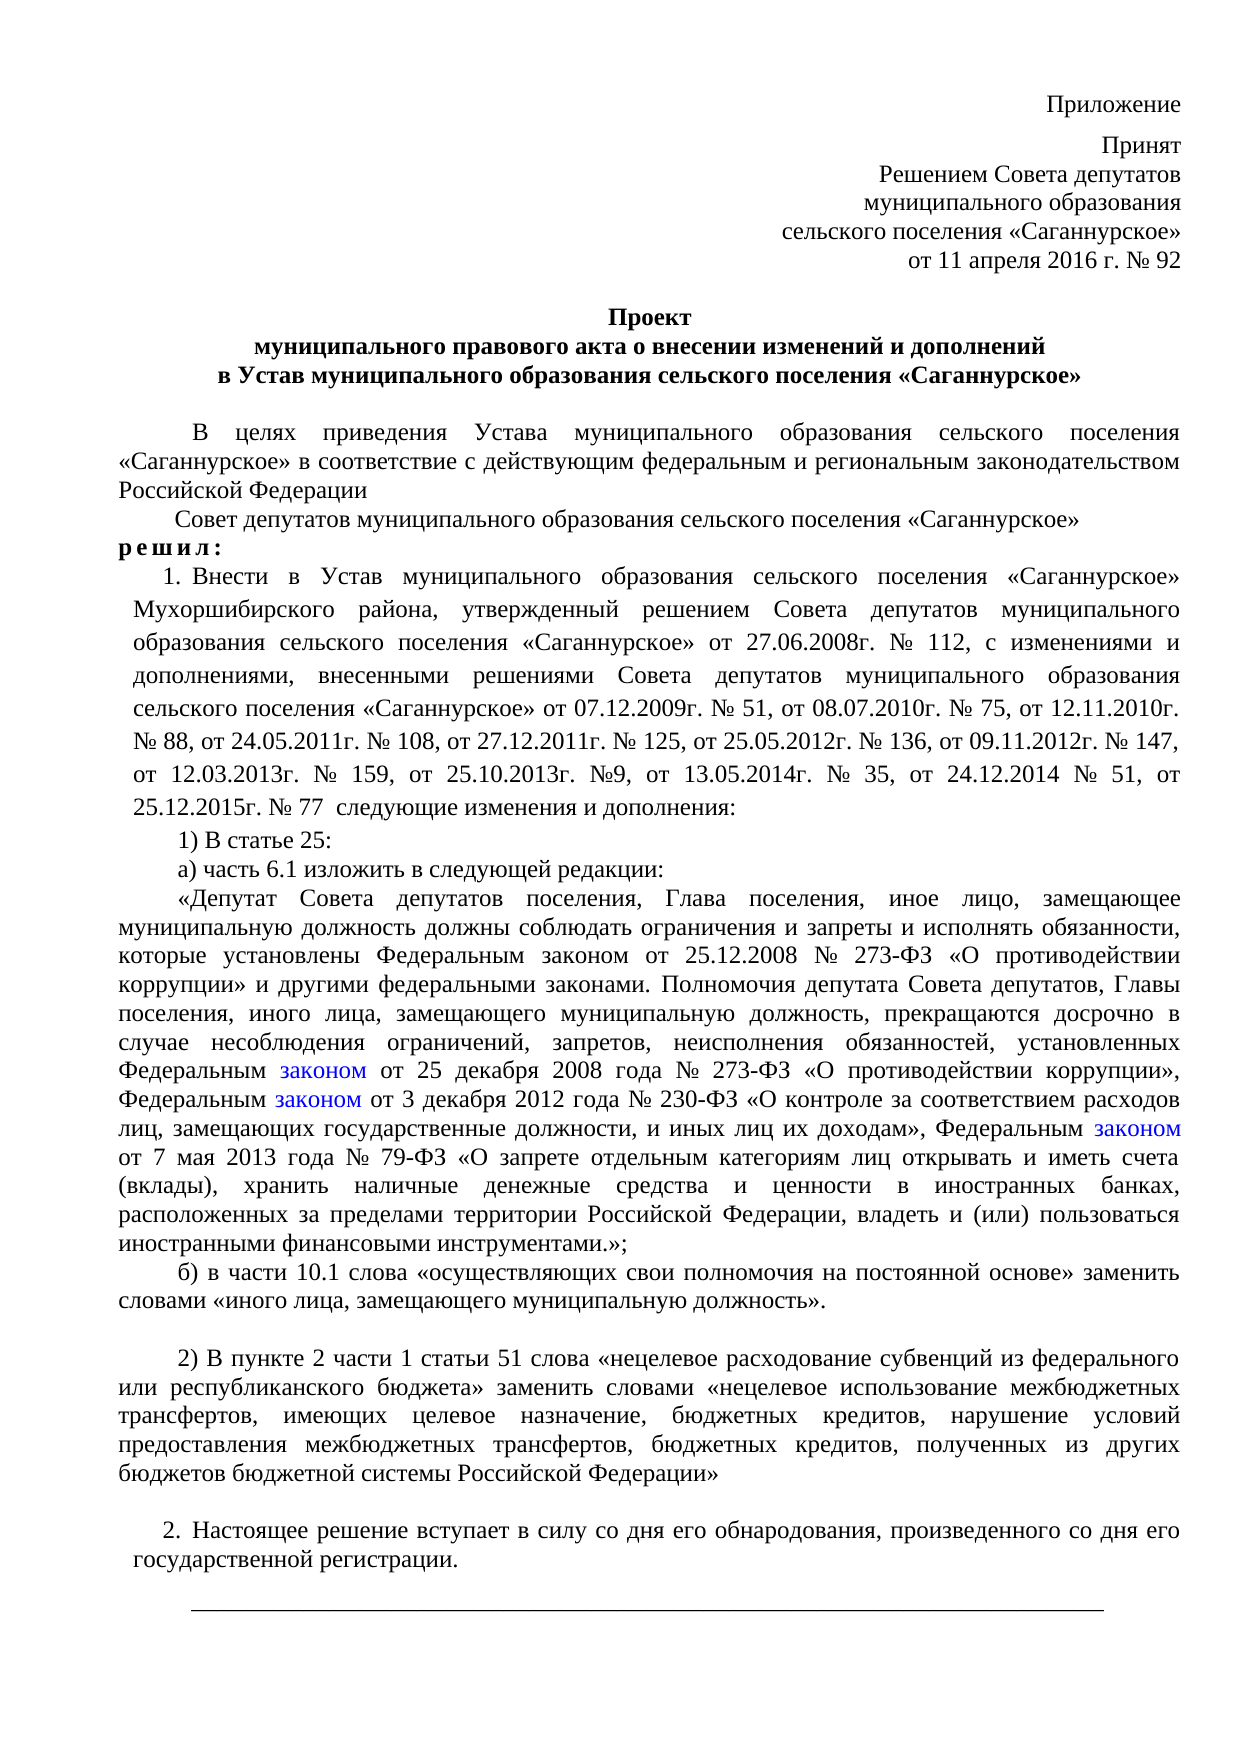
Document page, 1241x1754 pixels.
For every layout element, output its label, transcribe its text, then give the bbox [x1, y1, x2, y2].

text Проект [118, 302, 1181, 331]
text Приложение [148, 89, 1181, 117]
text «Депутат Совета депутатов поселения, Глава поселения, иное лицо, замещающее муниципальную должность должны соблюдать ограничения и запреты и исполнять обязанности, которые установлены Федеральным законом от 25.12.2008 № 273-ФЗ «О противодействии коррупции» и другими федеральными законами. Полномочия депутата Совета депутатов, Главы поселения, иного лица, замещающего муниципальную должность, прекращаются досрочно в случае несоблюдения ограничений, запретов, неисполнения обязанностей, установленных Федеральным законом от 25 декабря 2008 года № 273-ФЗ «О противодействии коррупции», Федеральным законом от 3 декабря 2012 года № 230-ФЗ «О контроле за соответствием расходов лиц, замещающих государственные должности, и иных лиц их доходам», Федеральным законом от 7 мая 2013 года № 79-ФЗ «О запрете отдельным категориям лиц открывать и иметь счета (вклады), хранить наличные денежные средства и ценности в иностранных банках, расположенных за пределами территории Российской Федерации, владеть и (или) пользоваться иностранными финансовыми инструментами.»; [118, 883, 1181, 1257]
list Внести в Устав муниципального образования сельского поселения «Саганнурское» Мухоршибирского района, утвержденный решением Совета депутатов муниципального образования сельского поселения «Саганнурское» от 27.06.2008г. № 112, с изменениями и дополнениями, внесенными решениями Совета депутатов муниципального образования сельского поселения «Саганнурское» от 07.12.2009г. № 51, от 08.07.2010г. № 75, от 12.11.2010г. № 88, от 24.05.2011г. № 108, от 27.12.2011г. № 125, от 25.05.2012г. № 136, от 09.11.2012г. № 147, от 12.03.2013г. № 159, от 25.10.2013г. №9, от 13.05.2014г. № 35, от 24.12.2014 № 51, от 25.12.2015г. № 77 следующие изменения и дополнения: [133, 561, 1181, 821]
text В целях приведения Устава муниципального образования сельского поселения «Саганнурское» в соответствие с действующим федеральным и региональным законодательством Российской Федерации [118, 417, 1181, 504]
text муниципального образования [118, 187, 1181, 216]
text Принят [118, 130, 1181, 159]
text 1) В статье 25: [118, 825, 1181, 854]
text Совет депутатов муниципального образования сельского поселения «Саганнурское» [118, 504, 1181, 532]
text Решением Совета депутатов [118, 159, 1181, 187]
text муниципального правового акта о внесении изменений и дополнений [118, 331, 1181, 360]
text в Устав муниципального образования сельского поселения «Саганнурское» [118, 360, 1181, 389]
text б) в части 10.1 слова «осуществляющих свои полномочия на постоянной основе» заменить словами «иного лица, замещающего муниципальную должность». [118, 1257, 1181, 1314]
text сельского поселения «Саганнурское» [118, 216, 1181, 245]
text от 11 апреля 2016 г. № 92 [118, 245, 1181, 274]
text решил: [118, 532, 1181, 561]
list Настоящее решение вступает в силу со дня его обнародования, произведенного со дня его государственной регистрации. [133, 1515, 1181, 1573]
text _________________________________________________________________________ [118, 1585, 1181, 1614]
text 2) В пункте 2 части 1 статьи 51 слова «нецелевое расходование субвенций из федерального или республиканского бюджета» заменить словами «нецелевое использование межбюджетных трансфертов, имеющих целевое назначение, бюджетных кредитов, нарушение условий предоставления межбюджетных трансфертов, бюджетных кредитов, полученных из других бюджетов бюджетной системы Российской Федерации» [118, 1343, 1181, 1487]
text а) часть 6.1 изложить в следующей редакции: [118, 854, 1181, 883]
